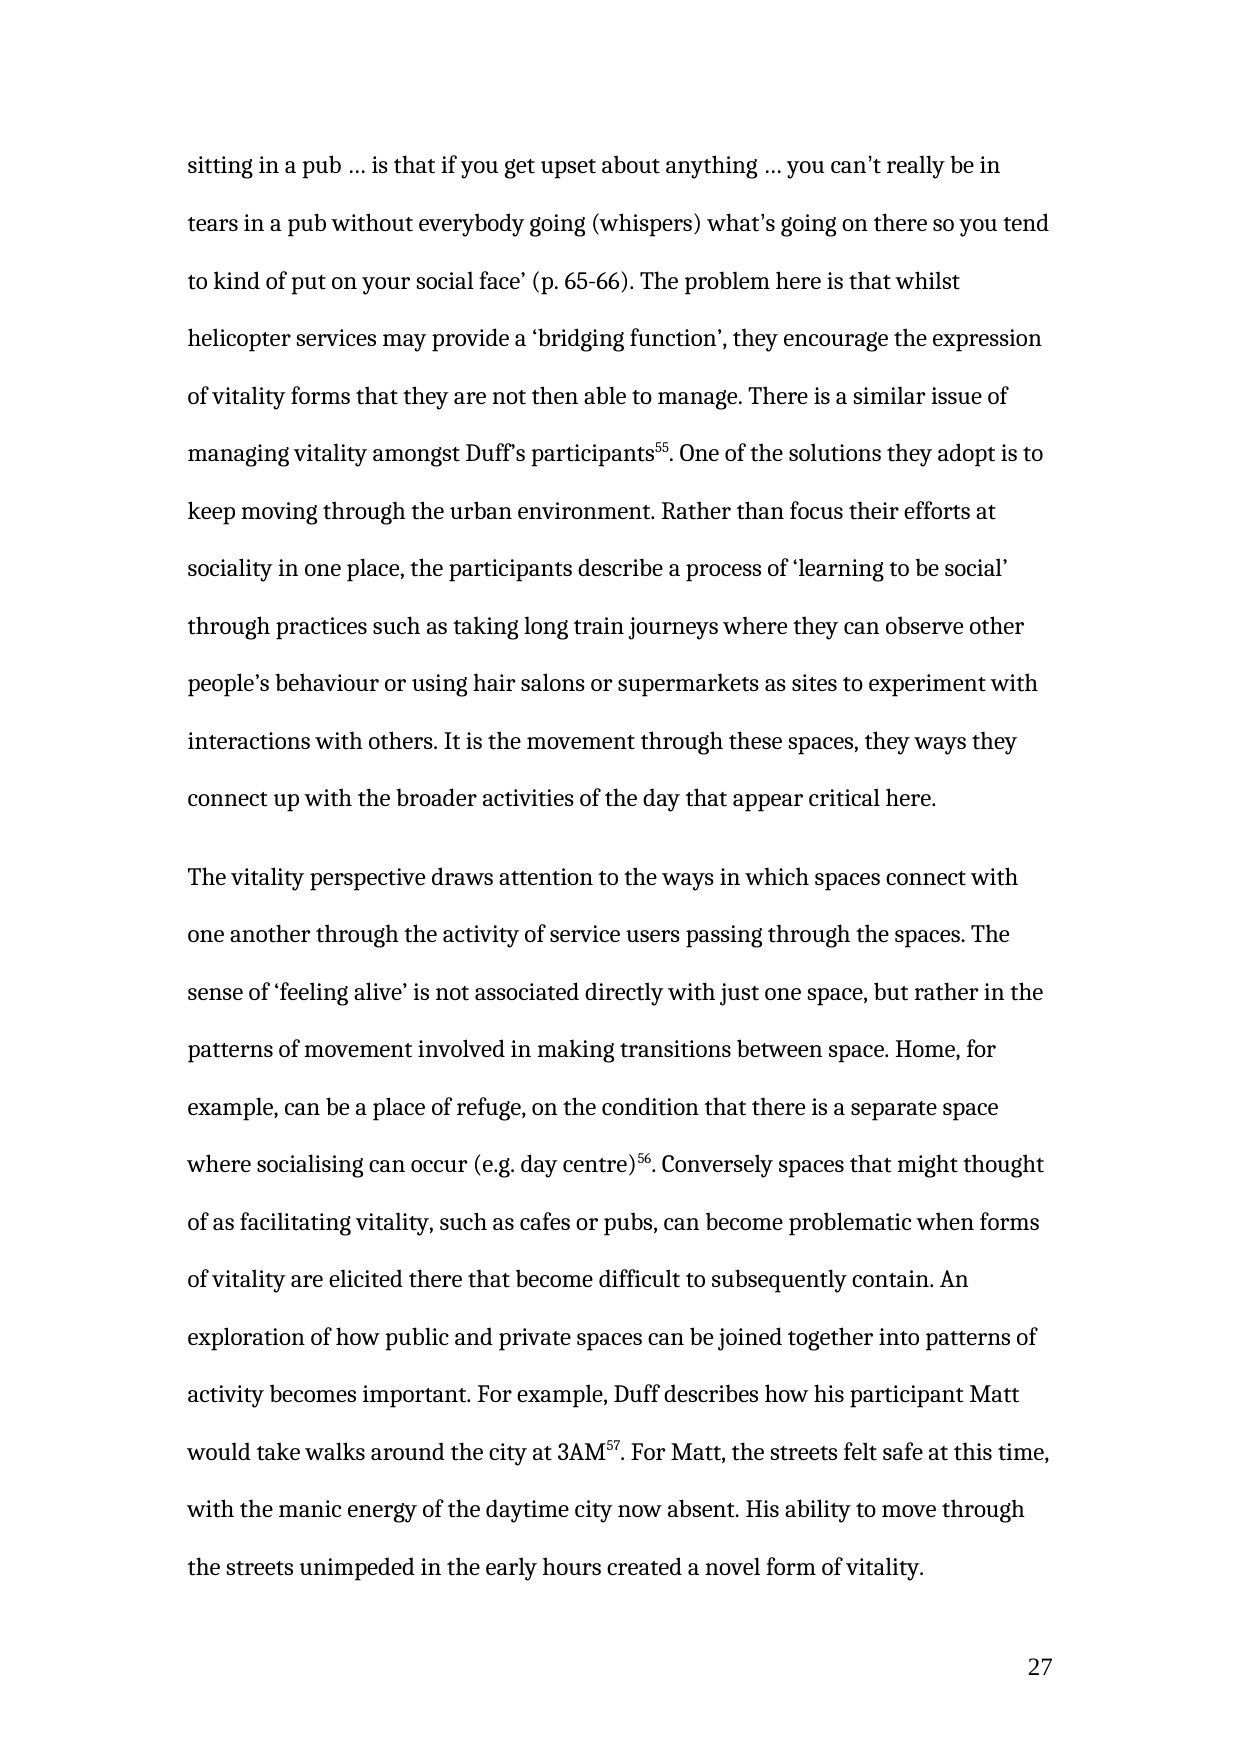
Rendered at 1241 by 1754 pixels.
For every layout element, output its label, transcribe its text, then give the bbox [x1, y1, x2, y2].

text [187, 150, 1053, 813]
text The vitality perspective draws attention to the ways in which spaces connect with one another through the activity of service users passing through the spaces. The sense of ‘feeling alive’ is not associated directly with just one space, but rather in the patterns of movement involved in making transitions between space. Home, for example, can be a place of refuge, on the condition that there is a separate space where socialising can occur (e.g. day centre). Conversely spaces that might thought of as facilitating vitality, such as cafes or pubs, can become problematic when forms of vitality are elicited there that become difficult to subsequently contain. An exploration of how public and private spaces can be joined together into patterns of activity becomes important. For example, Duff describes how his participant Matt would take walks around the city at 3AM. For Matt, the streets felt safe at this time, with the manic energy of the daytime city now absent. His ability to move through the streets unimpeded in the early hours created a novel form of vitality. [187, 863, 1053, 1581]
